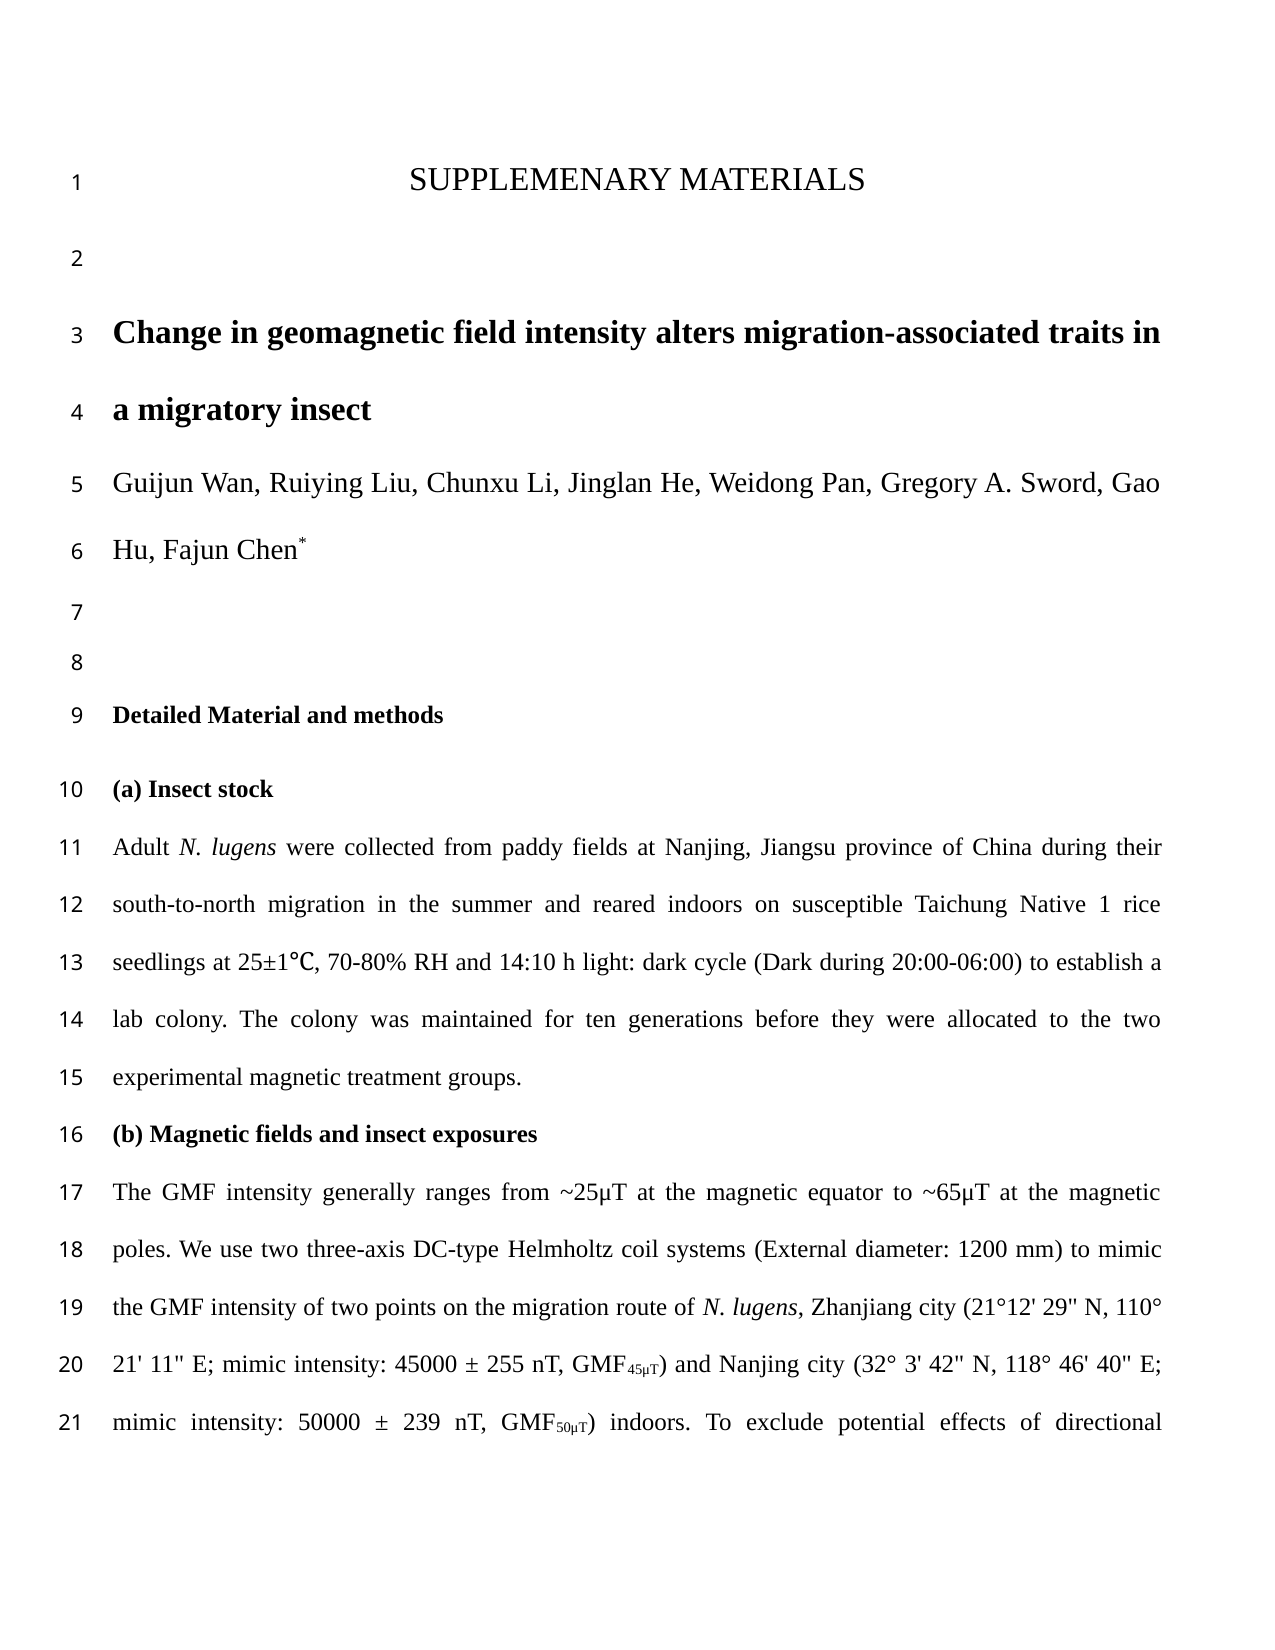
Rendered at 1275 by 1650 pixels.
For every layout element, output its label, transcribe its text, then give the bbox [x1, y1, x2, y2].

text (b) Magnetic fields and insect exposures [112, 1119, 1162, 1148]
text Detailed Material and methods [112, 700, 1162, 729]
text (a) Insect stock [112, 774, 1162, 803]
text SUPPLEMENARY MATERIALS [112, 159, 1162, 197]
text Change in geomagnetic field intensity alters migration-associated traits in a migratory insect [112, 312, 1162, 427]
text Guijun Wan, Ruiying Liu, Chunxu Li, Jinglan He, Weidong Pan, Gregory A. Sword, Gao Hu, Fajun Chen* [112, 465, 1162, 566]
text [112, 1177, 1162, 1435]
text Adult N. lugens were collected from paddy fields at Nanjing, Jiangsu province of China during their south-to-north migration in the summer and reared indoors on susceptible Taichung Native 1 rice seedlings at 25±1℃, 70-80% RH and 14:10 h light: dark cycle (Dark during 20:00-06:00) to establish a lab colony. The colony was maintained for ten generations before they were allocated to the two experimental magnetic treatment groups. [112, 832, 1162, 1090]
